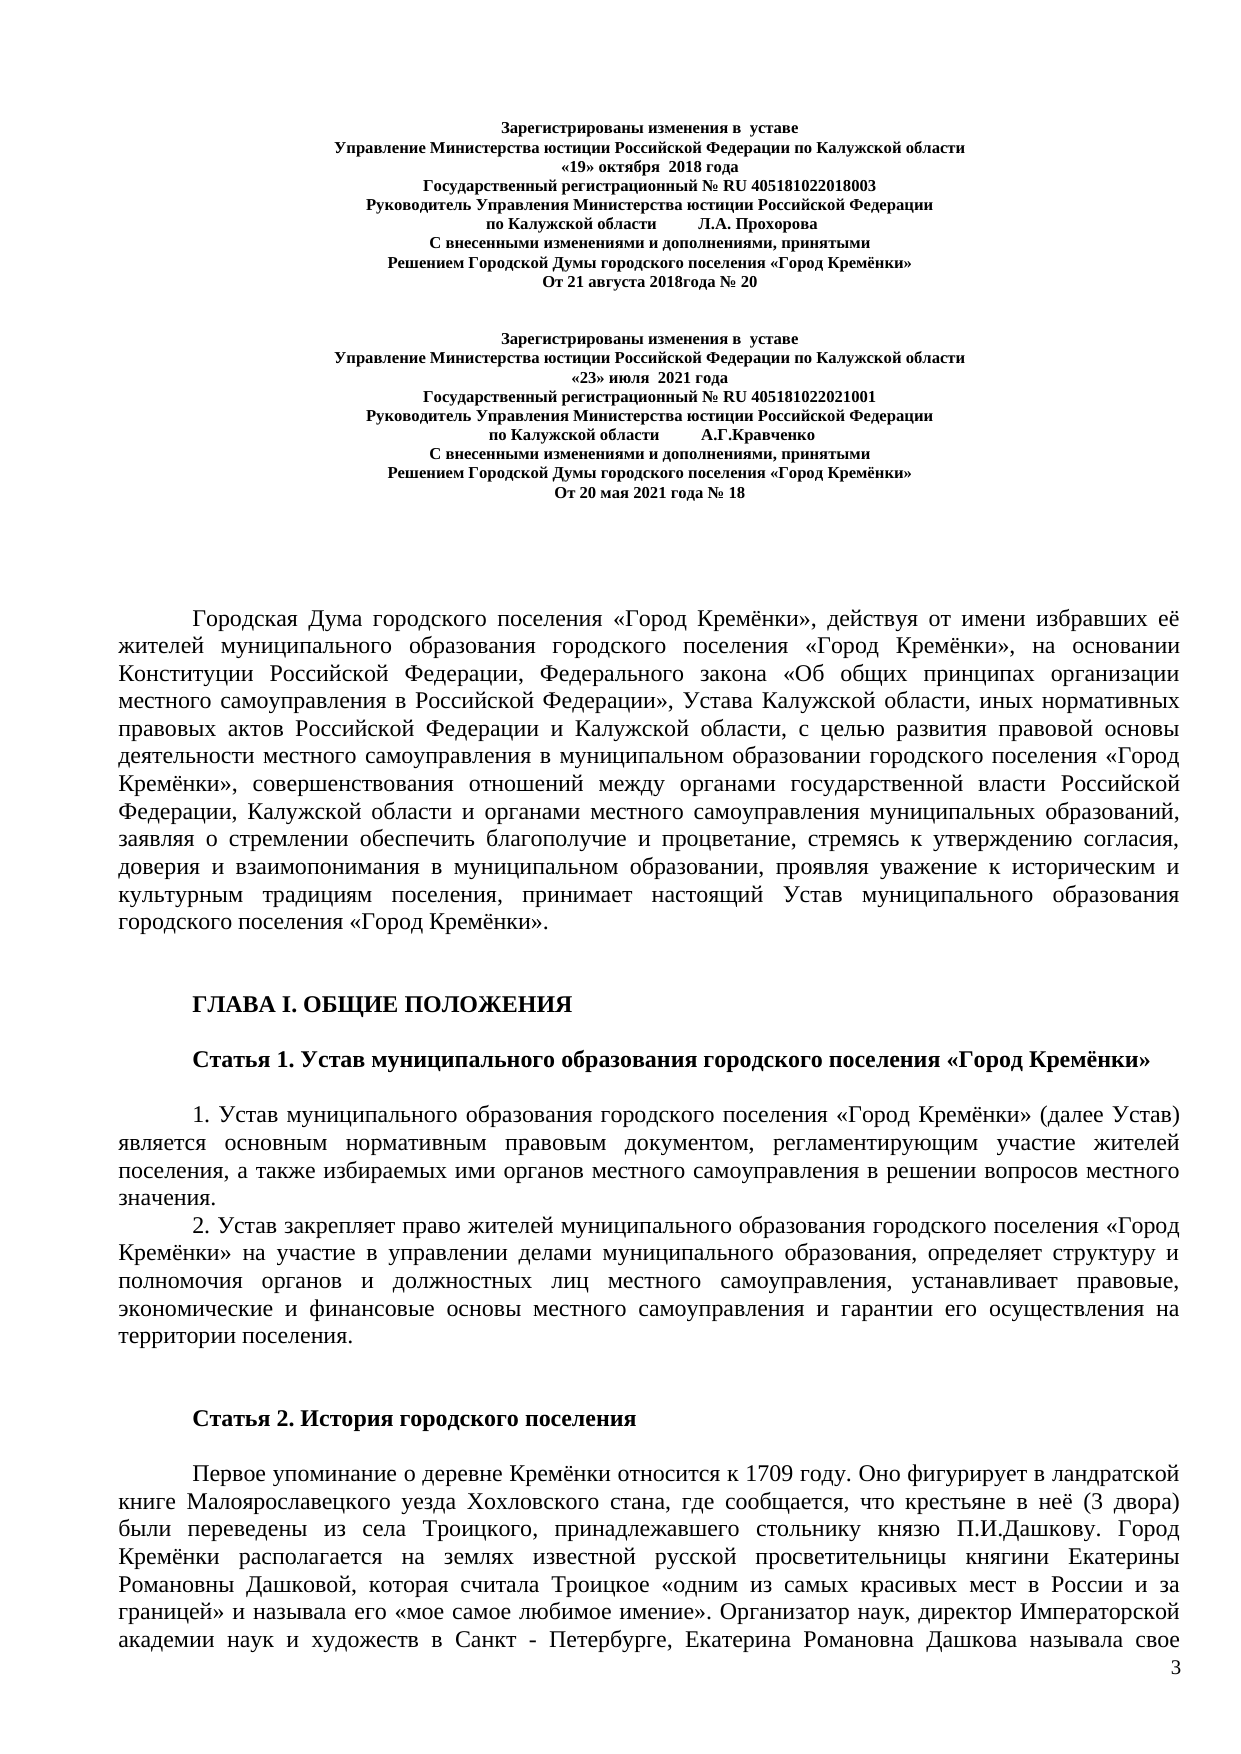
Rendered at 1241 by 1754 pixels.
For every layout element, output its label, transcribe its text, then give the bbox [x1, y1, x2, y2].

text Государственный регистрационный № RU 405181022018003 [118, 176, 1181, 195]
text Городская Дума городского поселения «Город Кремёнки», действуя от имени избравших её жителей муниципального образования городского поселения «Город Кремёнки», на основании Конституции Российской Федерации, Федерального закона «Об общих принципах организации местного самоуправления в Российской Федерации», Устава Калужской области, иных нормативных правовых актов Российской Федерации и Калужской области, с целью развития правовой основы деятельности местного самоуправления в муниципальном образовании городского поселения «Город Кремёнки», совершенствования отношений между органами государственной власти Российской Федерации, Калужской области и органами местного самоуправления муниципальных образований, заявляя о стремлении обеспечить благополучие и процветание, стремясь к утверждению согласия, доверия и взаимопонимания в муниципальном образовании, проявляя уважение к историческим и культурным традициям поселения, принимает настоящий Устав муниципального образования городского поселения «Город Кремёнки». [118, 603, 1181, 935]
text Государственный регистрационный № RU 405181022021001 [118, 387, 1181, 406]
text ГЛАВА I. ОБЩИЕ ПОЛОЖЕНИЯ [118, 990, 1181, 1018]
text «23» июля 2021 года [118, 367, 1181, 387]
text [118, 1459, 1181, 1652]
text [118, 195, 1181, 214]
text Решением Городской Думы городского поселения «Город Кремёнки» [118, 252, 1181, 272]
text по Калужской области А.Г.Кравченко [118, 425, 1181, 444]
text Руководитель Управления Министерства юстиции Российской Федерации [118, 406, 1181, 425]
text Статья 1. Устав муниципального образования городского поселения «Город Кремёнки» [118, 1045, 1181, 1073]
text Зарегистрированы изменения в уставе [118, 118, 1181, 137]
text От 20 мая 2021 года № 18 [118, 482, 1181, 502]
text «19» октября 2018 года [118, 157, 1181, 176]
text Статья 2. История городского поселения [118, 1404, 1181, 1432]
text Решением Городской Думы городского поселения «Город Кремёнки» [118, 463, 1181, 482]
text С внесенными изменениями и дополнениями, принятыми [118, 233, 1181, 252]
text Зарегистрированы изменения в уставе [118, 329, 1181, 348]
text 2. Устав закрепляет право жителей муниципального образования городского поселения «Город Кремёнки» на участие в управлении делами муниципального образования, определяет структуру и полномочия органов и должностных лиц местного самоуправления, устанавливает правовые, экономические и финансовые основы местного самоуправления и гарантии его осуществления на территории поселения. [118, 1211, 1181, 1349]
text 1. Устав муниципального образования городского поселения «Город Кремёнки» (далее Устав) является основным нормативным правовым документом, регламентирующим участие жителей поселения, а также избираемых ими органов местного самоуправления в решении вопросов местного значения. [118, 1100, 1181, 1211]
text Управление Министерства юстиции Российской Федерации по Калужской области [118, 137, 1181, 157]
text С внесенными изменениями и дополнениями, принятыми [118, 444, 1181, 463]
text по Калужской области Л.А. Прохорова [118, 214, 1181, 233]
text От 21 августа 2018года № 20 [118, 272, 1181, 291]
text Управление Министерства юстиции Российской Федерации по Калужской области [118, 348, 1181, 367]
